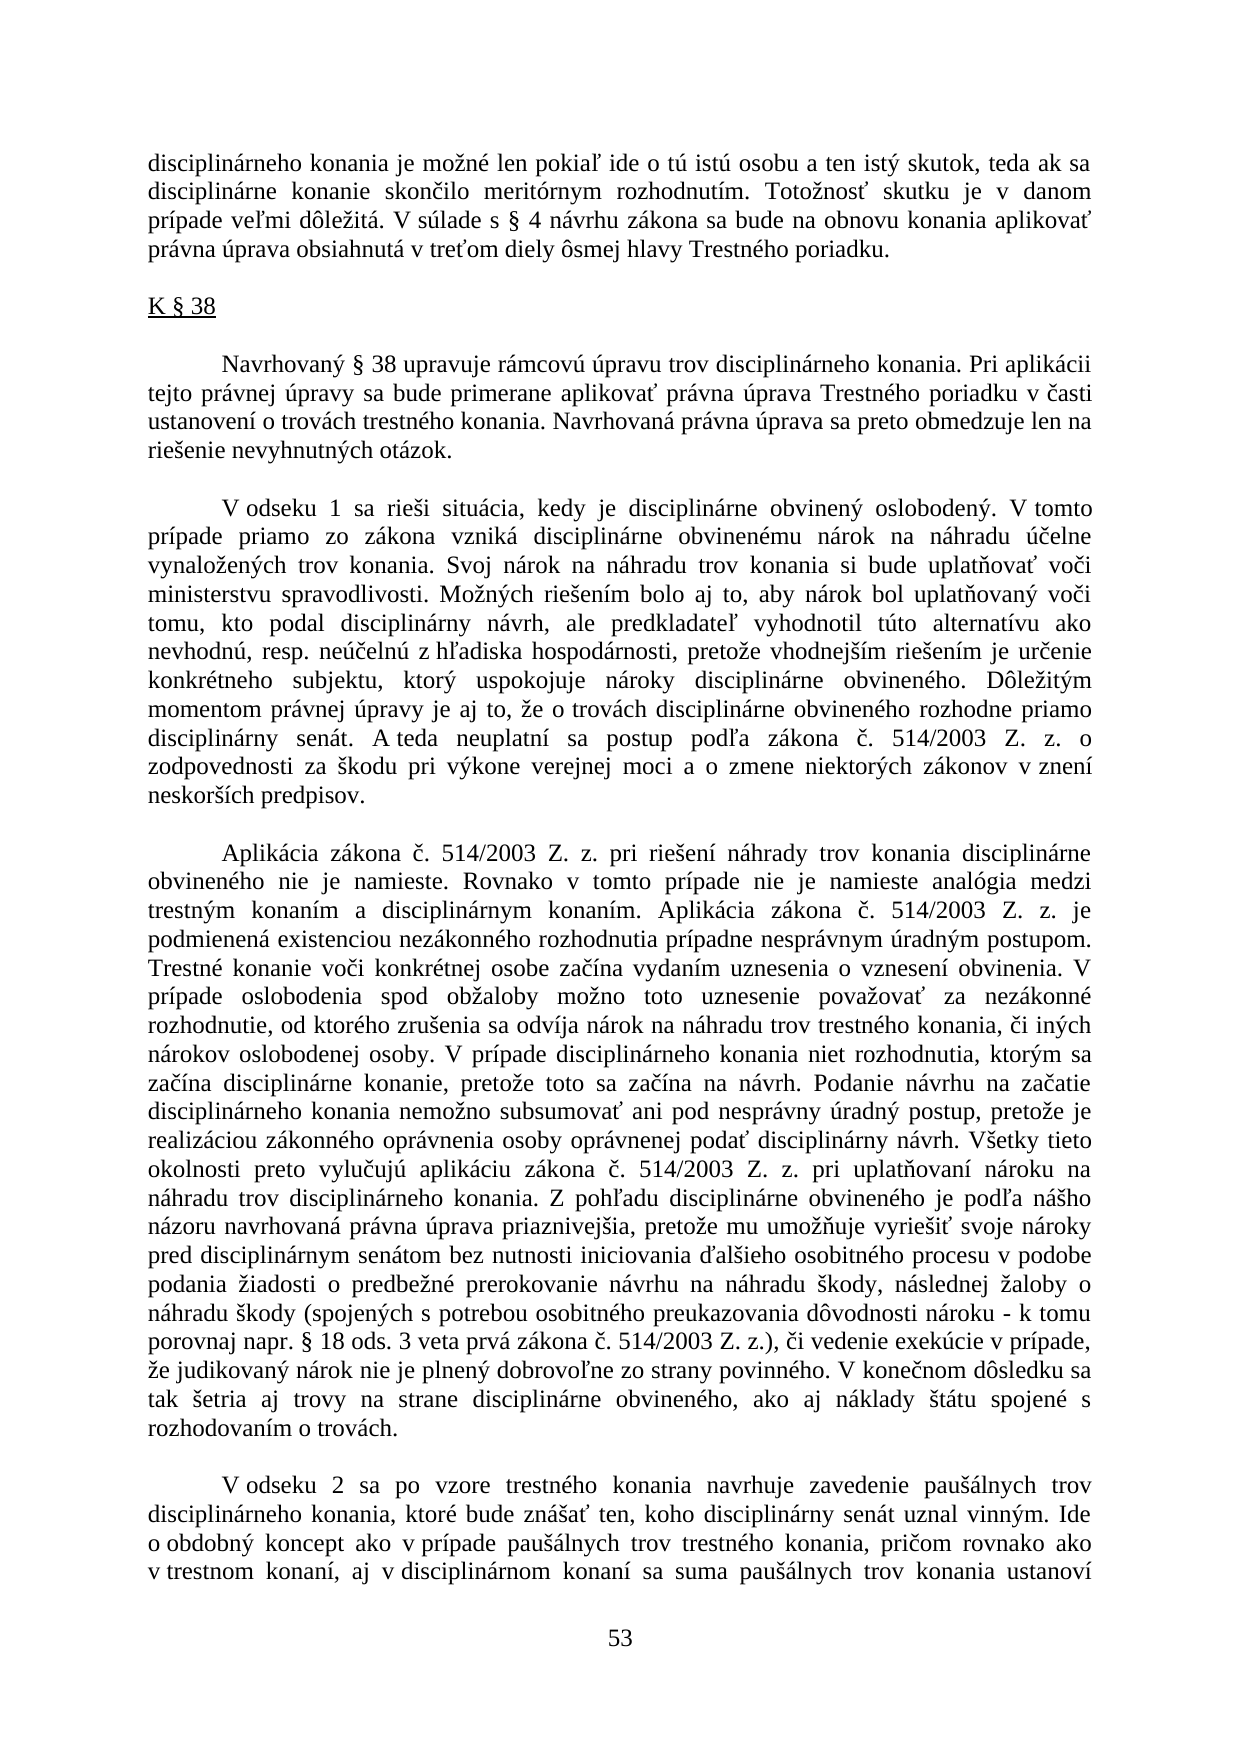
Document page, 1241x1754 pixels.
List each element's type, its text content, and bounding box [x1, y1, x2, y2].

text K § 38 [148, 291, 1092, 320]
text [148, 148, 1092, 263]
text Aplikácia zákona č. 514/2003 Z. z. pri riešení náhrady trov konania disciplinárne obvineného nie je namieste. Rovnako v tomto prípade nie je namieste analógia medzi trestným konaním a disciplinárnym konaním. Aplikácia zákona č. 514/2003 Z. z. je podmienená existenciou nezákonného rozhodnutia prípadne nesprávnym úradným postupom. Trestné konanie voči konkrétnej osobe začína vydaním uznesenia o vznesení obvinenia. V prípade oslobodenia spod obžaloby možno toto uznesenie považovať za nezákonné rozhodnutie, od ktorého zrušenia sa odvíja nárok na náhradu trov trestného konania, či iných nárokov oslobodenej osoby. V prípade disciplinárneho konania niet rozhodnutia, ktorým sa začína disciplinárne konanie, pretože toto sa začína na návrh. Podanie návrhu na začatie disciplinárneho konania nemožno subsumovať ani pod nesprávny úradný postup, pretože je realizáciou zákonného oprávnenia osoby oprávnenej podať disciplinárny návrh. Všetky tieto okolnosti preto vylučujú aplikáciu zákona č. 514/2003 Z. z. pri uplatňovaní nároku na náhradu trov disciplinárneho konania. Z pohľadu disciplinárne obvineného je podľa nášho názoru navrhovaná právna úprava priaznivejšia, pretože mu umožňuje vyriešiť svoje nároky pred disciplinárnym senátom bez nutnosti iniciovania ďalšieho osobitného procesu v podobe podania žiadosti o predbežné prerokovanie návrhu na náhradu škody, následnej žaloby o náhradu škody (spojených s potrebou osobitného preukazovania dôvodnosti nároku - k tomu porovnaj napr. § 18 ods. 3 veta prvá zákona č. 514/2003 Z. z.), či vedenie exekúcie v prípade, že judikovaný nárok nie je plnený dobrovoľne zo strany povinného. V konečnom dôsledku sa tak šetria aj trovy na strane disciplinárne obvineného, ako aj náklady štátu spojené s rozhodovaním o trovách. [148, 838, 1092, 1441]
text Navrhovaný § 38 upravuje rámcovú úpravu trov disciplinárneho konania. Pri aplikácii tejto právnej úpravy sa bude primerane aplikovať právna úprava Trestného poriadku v časti ustanovení o trovách trestného konania. Navrhovaná právna úprava sa preto obmedzuje len na riešenie nevyhnutných otázok. [148, 349, 1092, 464]
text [148, 1470, 1092, 1585]
text V odseku 1 sa rieši situácia, kedy je disciplinárne obvinený oslobodený. V tomto prípade priamo zo zákona vzniká disciplinárne obvinenému nárok na náhradu účelne vynaložených trov konania. Svoj nárok na náhradu trov konania si bude uplatňovať voči ministerstvu spravodlivosti. Možných riešením bolo aj to, aby nárok bol uplatňovaný voči tomu, kto podal disciplinárny návrh, ale predkladateľ vyhodnotil túto alternatívu ako nevhodnú, resp. neúčelnú z hľadiska hospodárnosti, pretože vhodnejším riešením je určenie konkrétneho subjektu, ktorý uspokojuje nároky disciplinárne obvineného. Dôležitým momentom právnej úpravy je aj to, že o trovách disciplinárne obvineného rozhodne priamo disciplinárny senát. A teda neuplatní sa postup podľa zákona č. 514/2003 Z. z. o zodpovednosti za škodu pri výkone verejnej moci a o zmene niektorých zákonov v znení neskorších predpisov. [148, 493, 1092, 809]
